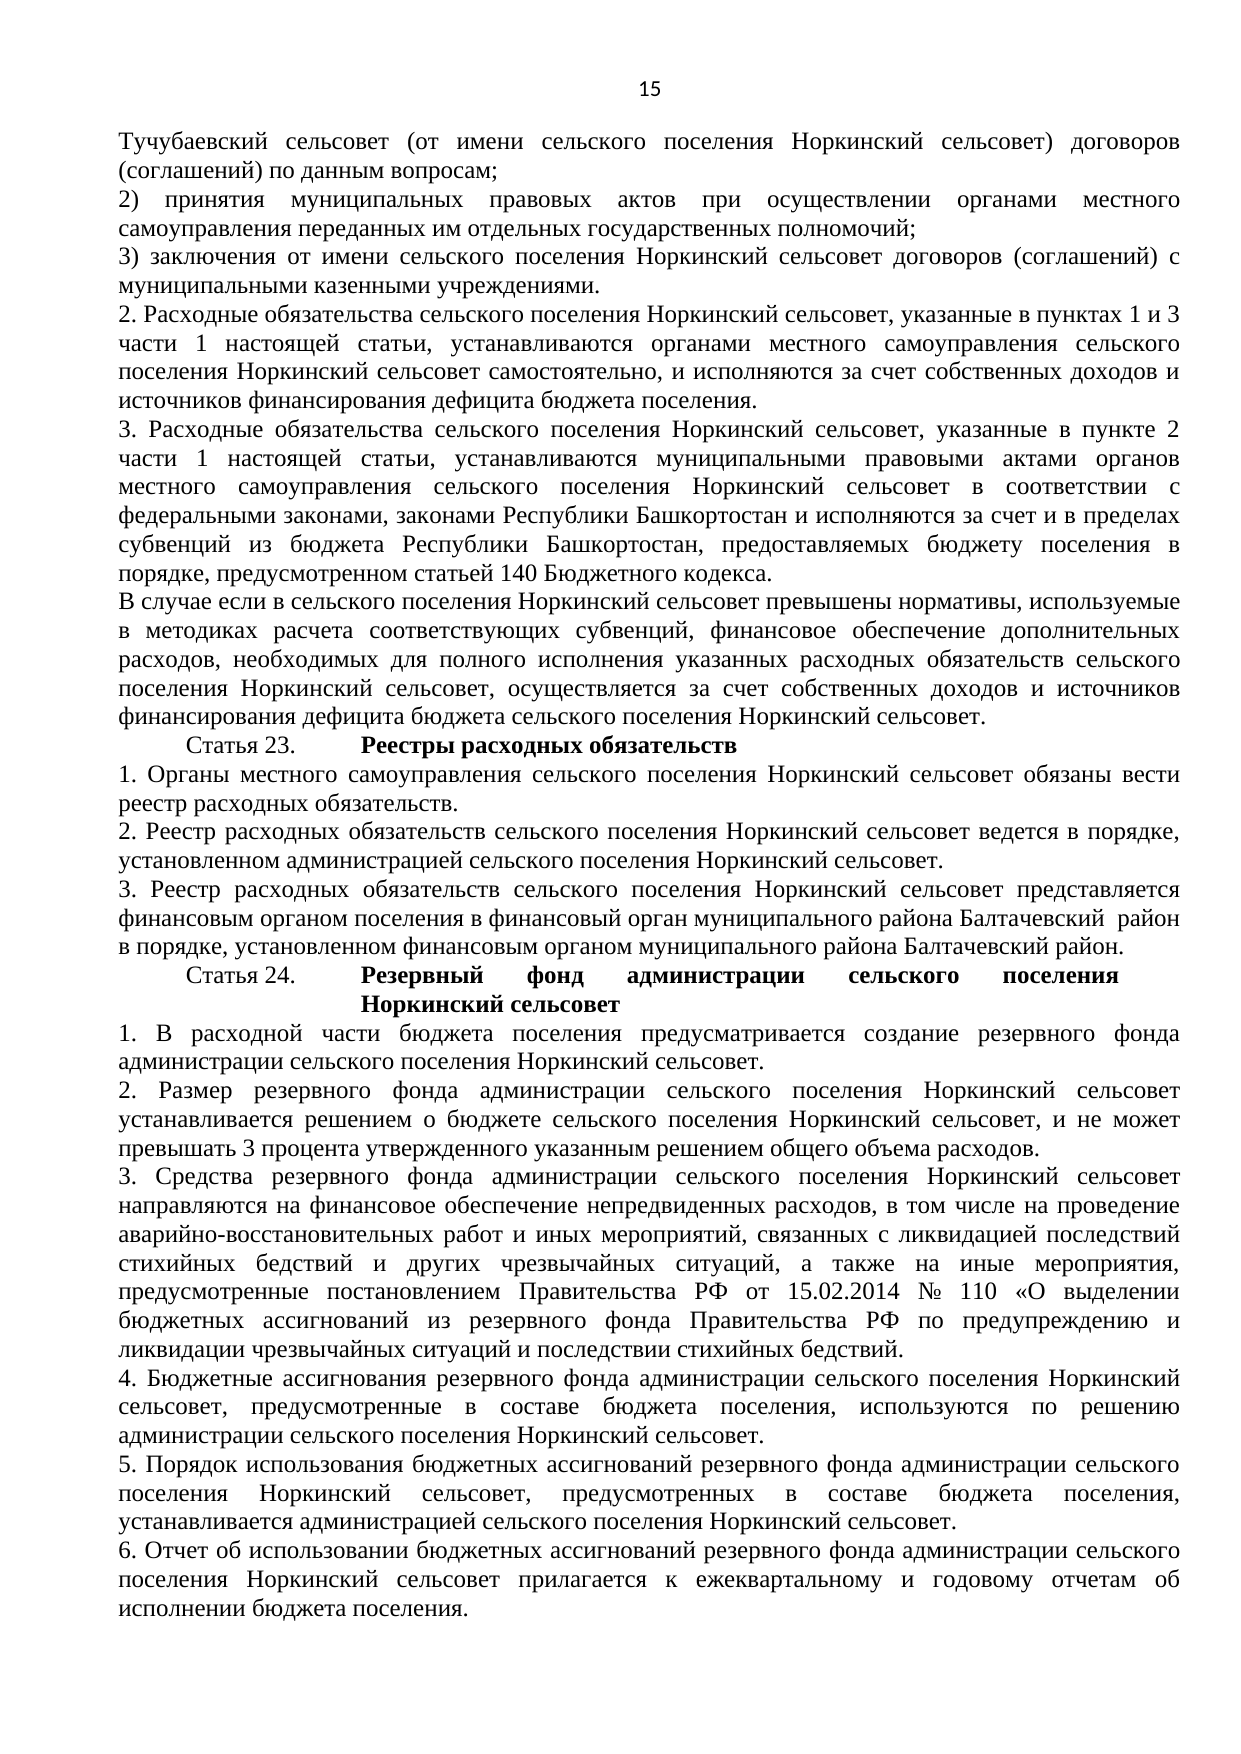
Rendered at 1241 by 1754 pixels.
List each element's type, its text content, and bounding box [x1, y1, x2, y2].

text 3. Расходные обязательства сельского поселения Норкинский сельсовет, указанные в пункте 2 части 1 настоящей статьи, устанавливаются муниципальными правовыми актами органов местного самоуправления сельского поселения Норкинский сельсовет в соответствии с федеральными законами, законами Республики Башкортостан и исполняются за счет и в пределах субвенций из бюджета Республики Башкортостан, предоставляемых бюджету поселения в порядке, предусмотренном статьей 140 Бюджетного кодекса. [118, 414, 1181, 586]
text 1. Органы местного самоуправления сельского поселения Норкинский сельсовет обязаны вести реестр расходных обязательств. [118, 759, 1181, 816]
table_header Статья 24. [174, 960, 349, 1018]
text 2) принятия муниципальных правовых актов при осуществлении органами местного самоуправления переданных им отдельных государственных полномочий; [118, 184, 1181, 241]
text В случае если в сельского поселения Норкинский сельсовет превышены нормативы, используемые в методиках расчета соответствующих субвенций, финансовое обеспечение дополнительных расходов, необходимых для полного исполнения указанных расходных обязательств сельского поселения Норкинский сельсовет, осуществляется за счет собственных доходов и источников финансирования дефицита бюджета сельского поселения Норкинский сельсовет. [118, 586, 1181, 730]
text 2. Расходные обязательства сельского поселения Норкинский сельсовет, указанные в пунктах 1 и 3 части 1 настоящей статьи, устанавливаются органами местного самоуправления сельского поселения Норкинский сельсовет самостоятельно, и исполняются за счет собственных доходов и источников финансирования дефицита бюджета поселения. [118, 299, 1181, 414]
text 4. Бюджетные ассигнования резервного фонда администрации сельского поселения Норкинский сельсовет, предусмотренные в составе бюджета поселения, используются по решению администрации сельского поселения Норкинский сельсовет. [118, 1363, 1181, 1449]
text 3) заключения от имени сельского поселения Норкинский сельсовет договоров (соглашений) с муниципальными казенными учреждениями. [118, 241, 1181, 299]
text 3. Реестр расходных обязательств сельского поселения Норкинский сельсовет представляется финансовым органом поселения в финансовый орган муниципального района Балтачевский район в порядке, установленном финансовым органом муниципального района Балтачевский район. [118, 874, 1181, 960]
text 1. В расходной части бюджета поселения предусматривается создание резервного фонда администрации сельского поселения Норкинский сельсовет. [118, 1018, 1181, 1075]
table_header Резервный фонд администрации сельского поселения Норкинский сельсовет [349, 960, 1131, 1018]
text 2. Реестр расходных обязательств сельского поселения Норкинский сельсовет ведется в порядке, установленном администрацией сельского поселения Норкинский сельсовет. [118, 816, 1181, 874]
text 6. Отчет об использовании бюджетных ассигнований резервного фонда администрации сельского поселения Норкинский сельсовет прилагается к ежеквартальному и годовому отчетам об исполнении бюджета поселения. [118, 1535, 1181, 1621]
table_header Реестры расходных обязательств [349, 730, 1131, 759]
table_header Статья 23. [174, 730, 349, 759]
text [118, 126, 1181, 184]
text 3. Средства резервного фонда администрации сельского поселения Норкинский сельсовет направляются на финансовое обеспечение непредвиденных расходов, в том числе на проведение аварийно-восстановительных работ и иных мероприятий, связанных с ликвидацией последствий стихийных бедствий и других чрезвычайных ситуаций, а также на иные мероприятия, предусмотренные постановлением Правительства РФ от 15.02.2014 № 110 «О выделении бюджетных ассигнований из резервного фонда Правительства РФ по предупреждению и ликвидации чрезвычайных ситуаций и последствии стихийных бедствий. [118, 1161, 1181, 1363]
text 2. Размер резервного фонда администрации сельского поселения Норкинский сельсовет устанавливается решением о бюджете сельского поселения Норкинский сельсовет, и не может превышать 3 процента утвержденного указанным решением общего объема расходов. [118, 1075, 1181, 1161]
text 5. Порядок использования бюджетных ассигнований резервного фонда администрации сельского поселения Норкинский сельсовет, предусмотренных в составе бюджета поселения, устанавливается администрацией сельского поселения Норкинский сельсовет. [118, 1449, 1181, 1535]
